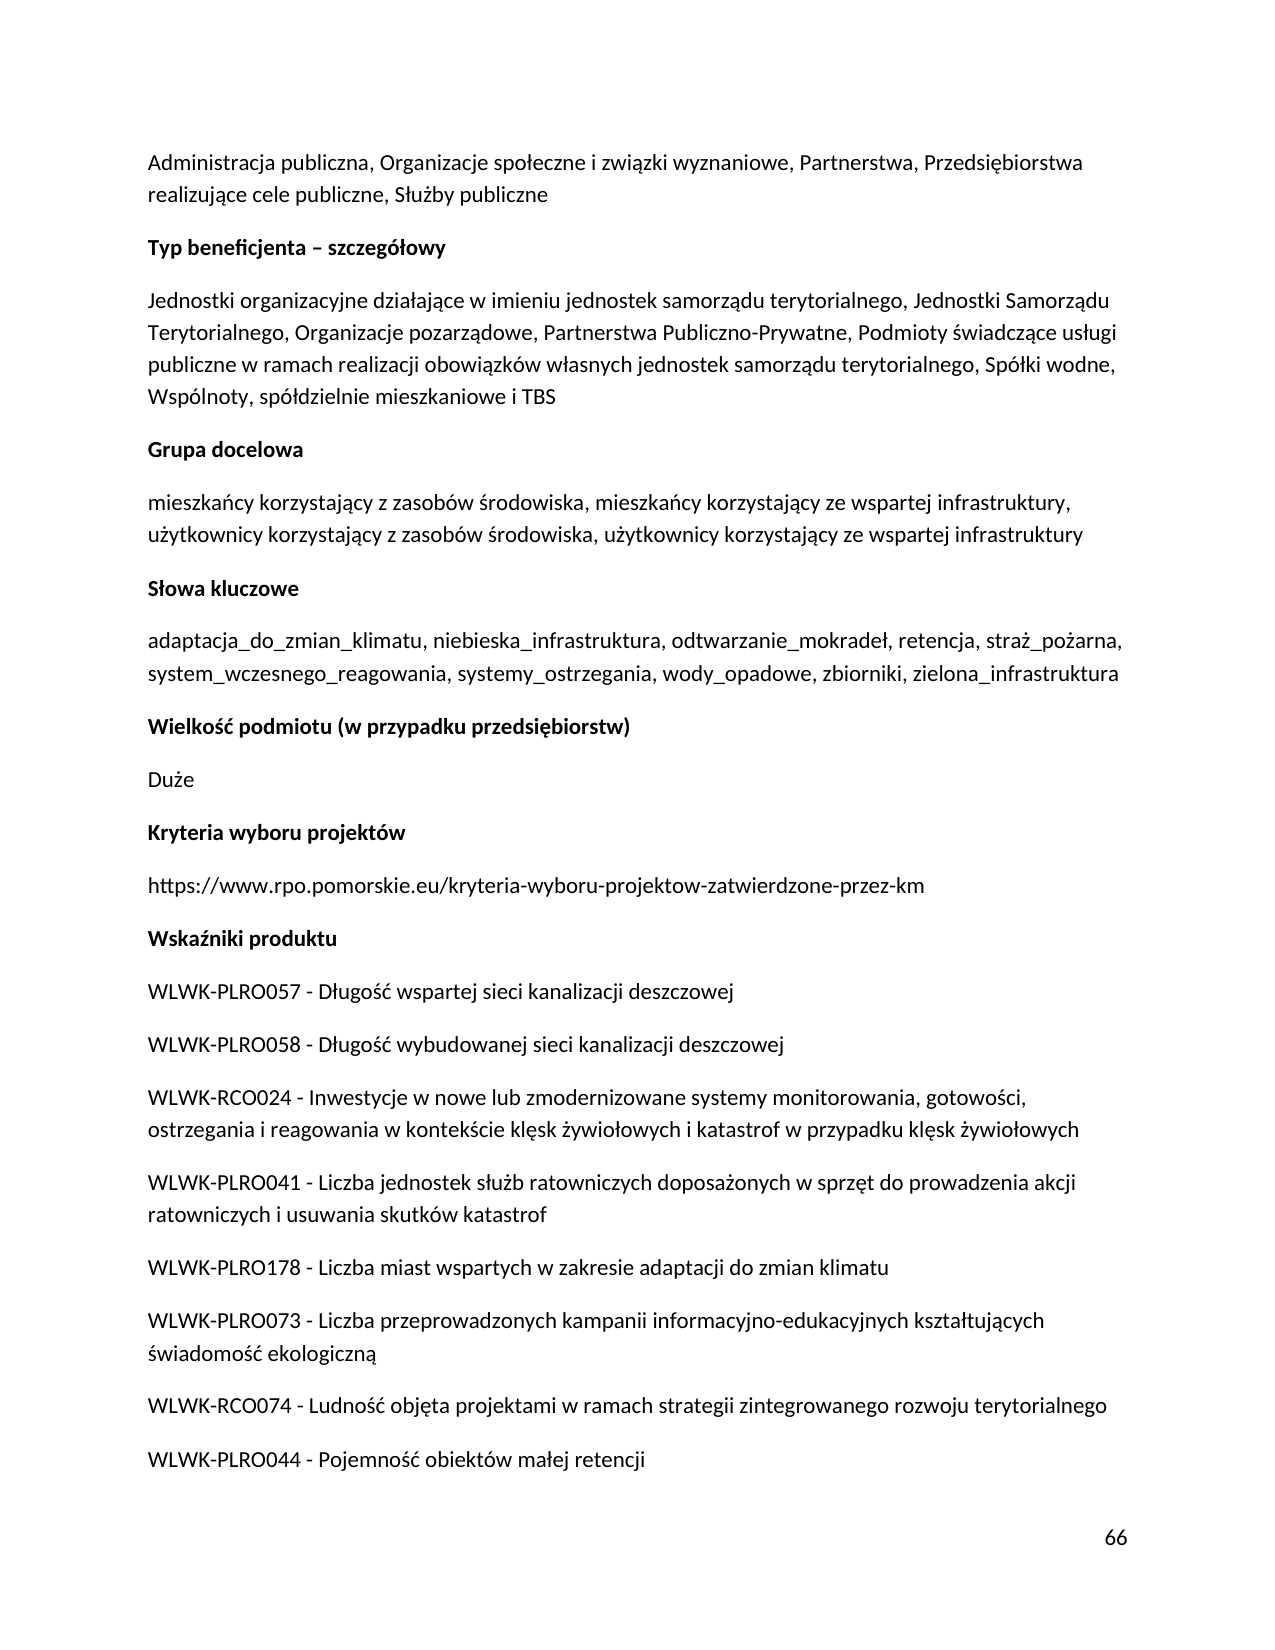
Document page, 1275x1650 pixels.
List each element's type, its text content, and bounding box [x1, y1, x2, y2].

text Jednostki organizacyjne działające w imieniu jednostek samorządu terytorialnego, Jednostki Samorządu Terytorialnego, Organizacje pozarządowe, Partnerstwa Publiczno-Prywatne, Podmioty świadczące usługi publiczne w ramach realizacji obowiązków własnych jednostek samorządu terytorialnego, Spółki wodne, Wspólnoty, spółdzielnie mieszkaniowe i TBS [148, 286, 1127, 410]
text WLWK-PLRO058 - Długość wybudowanej sieci kanalizacji deszczowej [148, 1030, 1127, 1058]
text mieszkańcy korzystający z zasobów środowiska, mieszkańcy korzystający ze wspartej infrastruktury, użytkownicy korzystający z zasobów środowiska, użytkownicy korzystający ze wspartej infrastruktury [148, 488, 1127, 549]
text Administracja publiczna, Organizacje społeczne i związki wyznaniowe, Partnerstwa, Przedsiębiorstwa realizujące cele publiczne, Służby publiczne [148, 148, 1127, 208]
text WLWK-PLRO044 - Pojemność obiektów małej retencji [148, 1445, 1127, 1473]
text Kryteria wyboru projektów [148, 818, 1127, 846]
text WLWK-PLRO057 - Długość wspartej sieci kanalizacji deszczowej [148, 977, 1127, 1005]
text Wielkość podmiotu (w przypadku przedsiębiorstw) [148, 712, 1127, 740]
text https://www.rpo.pomorskie.eu/kryteria-wyboru-projektow-zatwierdzone-przez-km [148, 871, 1127, 899]
text WLWK-RCO024 - Inwestycje w nowe lub zmodernizowane systemy monitorowania, gotowości, ostrzegania i reagowania w kontekście klęsk żywiołowych i katastrof w przypadku klęsk żywiołowych [148, 1083, 1127, 1143]
text WLWK-RCO074 - Ludność objęta projektami w ramach strategii zintegrowanego rozwoju terytorialnego [148, 1392, 1127, 1420]
text WLWK-PLRO073 - Liczba przeprowadzonych kampanii informacyjno-edukacyjnych kształtujących świadomość ekologiczną [148, 1306, 1127, 1367]
text Słowa kluczowe [148, 574, 1127, 602]
text Typ beneficjenta – szczegółowy [148, 233, 1127, 261]
text Duże [148, 765, 1127, 793]
text WLWK-PLRO178 - Liczba miast wspartych w zakresie adaptacji do zmian klimatu [148, 1253, 1127, 1281]
text WLWK-PLRO041 - Liczba jednostek służb ratowniczych doposażonych w sprzęt do prowadzenia akcji ratowniczych i usuwania skutków katastrof [148, 1168, 1127, 1228]
text Grupa docelowa [148, 435, 1127, 463]
text Wskaźniki produktu [148, 924, 1127, 952]
text adaptacja_do_zmian_klimatu, niebieska_infrastruktura, odtwarzanie_mokradeł, retencja, straż_pożarna, system_wczesnego_reagowania, systemy_ostrzegania, wody_opadowe, zbiorniki, zielona_infrastruktura [148, 627, 1127, 687]
